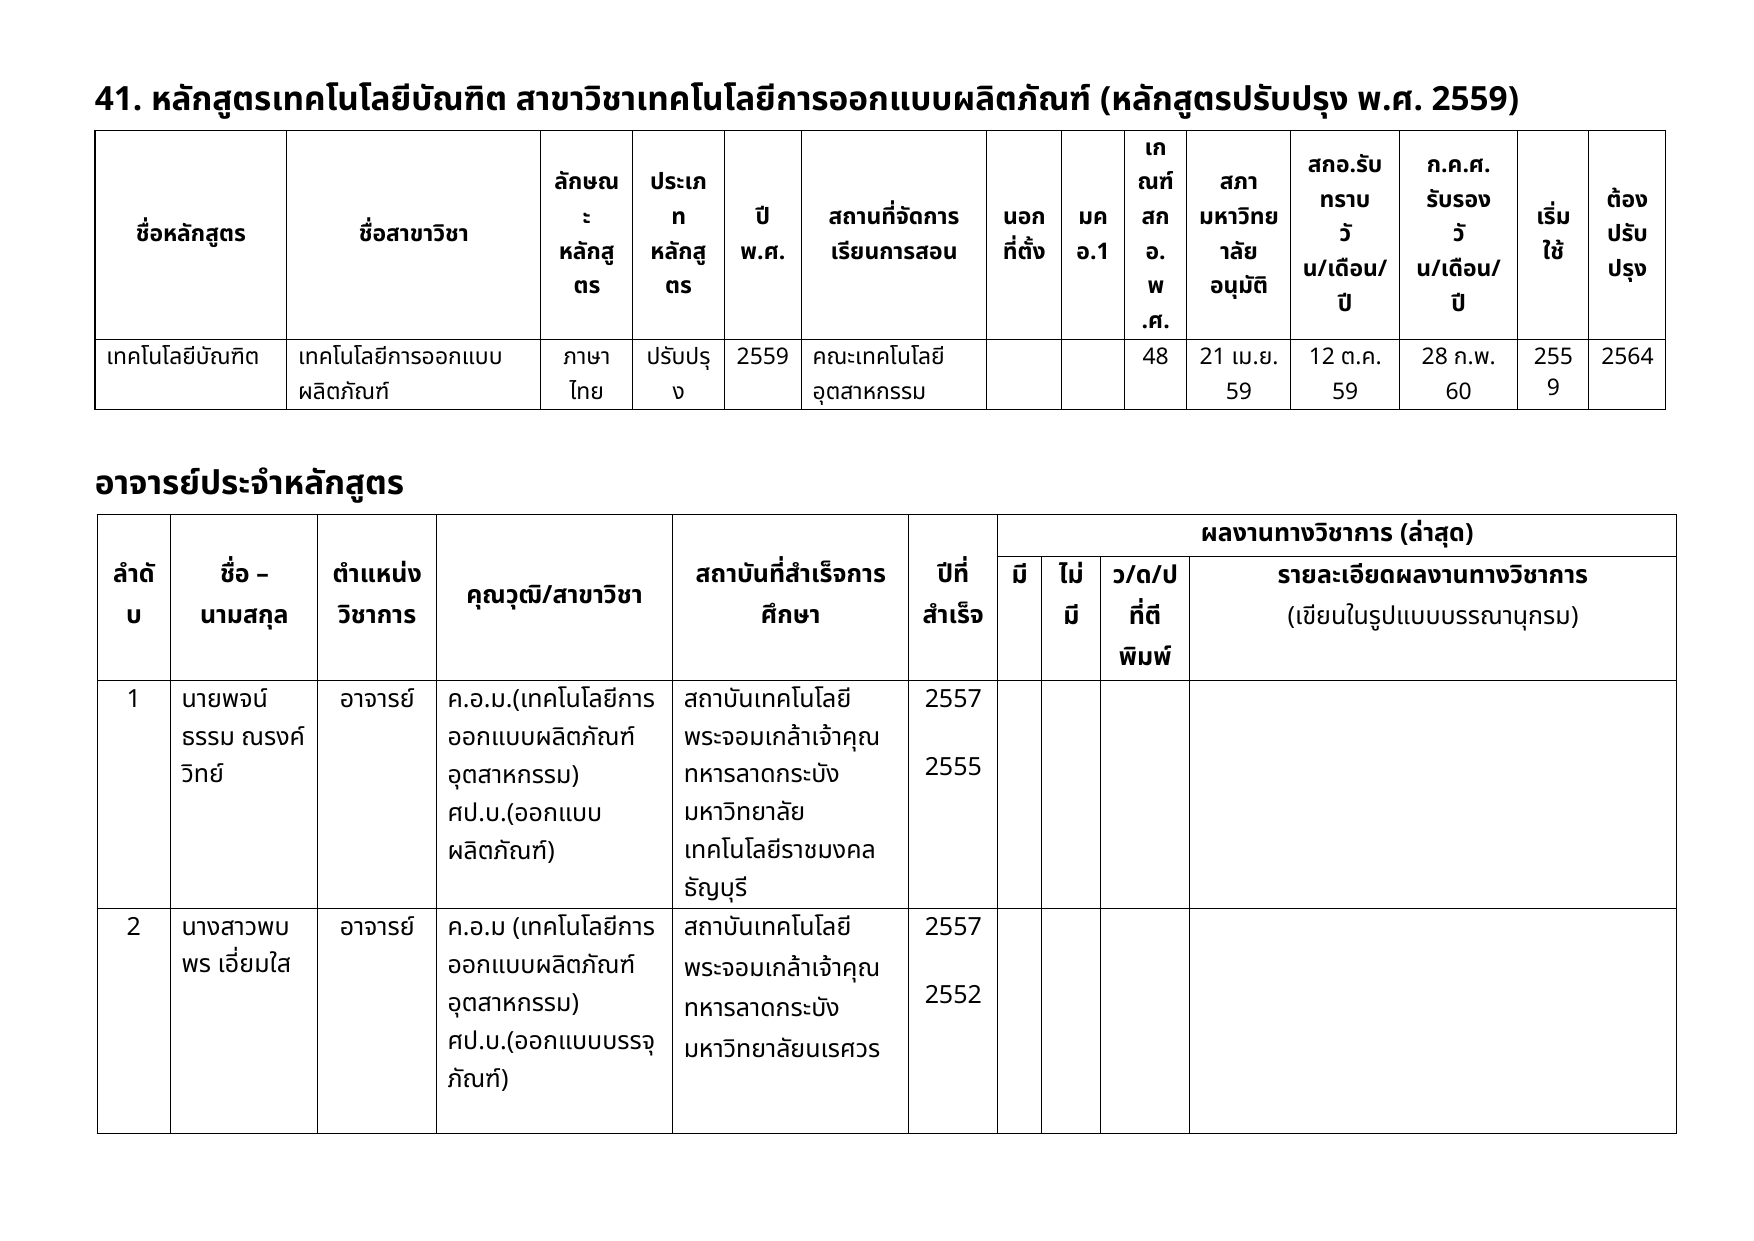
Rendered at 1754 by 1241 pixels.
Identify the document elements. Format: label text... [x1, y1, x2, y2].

table_cell [987, 340, 1061, 409]
table_cell 2 [98, 909, 170, 1132]
table_cell [1062, 340, 1124, 409]
table_cell สถาบันเทคโนโลยีพระจอมเกล้าเจ้าคุณทหารลาดกระบัง มหาวิทยาลัยนเรศวร [673, 909, 908, 1132]
table_header ลำดับ [98, 515, 170, 679]
table_cell [1101, 909, 1189, 1132]
table_header ลักษณะหลักสูตร [541, 131, 632, 339]
table_header ปี พ.ศ. [725, 131, 801, 339]
table_cell [1042, 681, 1100, 907]
table_header สถานที่จัดการเรียนการสอน [802, 131, 986, 339]
table_header เริ่มใช้ [1518, 131, 1588, 339]
table_cell สถาบันเทคโนโลยีพระจอมเกล้าเจ้าคุณทหารลาดกระบัง มหาวิทยาลัยเทคโนโลยีราชมงคลธัญบุรี [673, 681, 908, 907]
table_header ตำแหน่งวิชาการ [318, 515, 436, 679]
table_cell [1190, 909, 1676, 1132]
text อาจารย์ประจำหลักสูตร [94, 459, 1679, 510]
text 41. หลักสูตรเทคโนโลยีบัณฑิต สาขาวิชาเทคโนโลยีการออกแบบผลิตภัณฑ์ (หลักสูตรปรับปรุง พ.ศ. 2559) [94, 75, 1679, 126]
table_cell [998, 909, 1041, 1132]
table_header สภามหาวิทยาลัยอนุมัติ [1187, 131, 1290, 339]
table_header ต้องปรับปรุง [1589, 131, 1665, 339]
table_header ก.ค.ศ. รับรอง วัน/เดือน/ปี [1400, 131, 1517, 339]
table_cell นางสาวพบพร เอี่ยมใส [171, 909, 317, 1132]
table_header คุณวุฒิ/สาขาวิชา [437, 515, 672, 679]
table_header มคอ.1 [1062, 131, 1124, 339]
table_header สถาบันที่สำเร็จการศึกษา [673, 515, 908, 679]
table_cell มี [998, 557, 1041, 679]
table_header ชื่อ – นามสกุล [171, 515, 317, 679]
table_cell [1190, 681, 1676, 907]
table_cell ค.อ.ม.(เทคโนโลยีการออกแบบผลิตภัณฑ์อุตสาหกรรม) ศป.บ.(ออกแบบผลิตภัณฑ์) [437, 681, 672, 907]
table_cell 2557 2555 [909, 681, 997, 907]
table_cell [1101, 681, 1189, 907]
table_cell 48 [1125, 340, 1186, 409]
table_cell 2557 2552 [909, 909, 997, 1132]
table_cell ปรับปรุง [633, 340, 724, 409]
table_cell [998, 681, 1041, 907]
table_cell อาจารย์ [318, 681, 436, 907]
table_cell 2559 [1518, 340, 1588, 409]
table_header ผลงานทางวิชาการ (ล่าสุด) [998, 515, 1676, 556]
table_cell ไม่มี [1042, 557, 1100, 679]
table_cell 21 เม.ย. 59 [1187, 340, 1290, 409]
table_cell นายพจน์ธรรม ณรงค์วิทย์ [171, 681, 317, 907]
table_cell อาจารย์ [318, 909, 436, 1132]
table_cell 28 ก.พ. 60 [1400, 340, 1517, 409]
table_cell เทคโนโลยีการออกแบบผลิตภัณฑ์ [287, 340, 540, 409]
table_cell ค.อ.ม (เทคโนโลยีการออกแบบผลิตภัณฑ์อุตสาหกรรม) ศป.บ.(ออกแบบบรรจุภัณฑ์) [437, 909, 672, 1132]
table_cell รายละเอียดผลงานทางวิชาการ (เขียนในรูปแบบบรรณานุกรม) [1190, 557, 1676, 679]
table_cell 2559 [725, 340, 801, 409]
table_cell 1 [98, 681, 170, 907]
table_header นอกที่ตั้ง [987, 131, 1061, 339]
table_header เกณฑ์สกอ. พ.ศ. [1125, 131, 1186, 339]
table_header ชื่อสาขาวิชา [287, 131, 540, 339]
table_header ปีที่สำเร็จ [909, 515, 997, 679]
table_header สกอ.รับทราบ วัน/เดือน/ปี [1291, 131, 1399, 339]
table_cell 2564 [1589, 340, 1665, 409]
table_cell เทคโนโลยีบัณฑิต [96, 340, 286, 409]
table_cell คณะเทคโนโลยีอุตสาหกรรม [802, 340, 986, 409]
table_cell ว/ด/ป ที่ตีพิมพ์ [1101, 557, 1189, 679]
table_header ชื่อหลักสูตร [96, 131, 286, 339]
table_header ประเภทหลักสูตร [633, 131, 724, 339]
table_cell [1042, 909, 1100, 1132]
table_cell ภาษาไทย [541, 340, 632, 409]
table_cell 12 ต.ค. 59 [1291, 340, 1399, 409]
